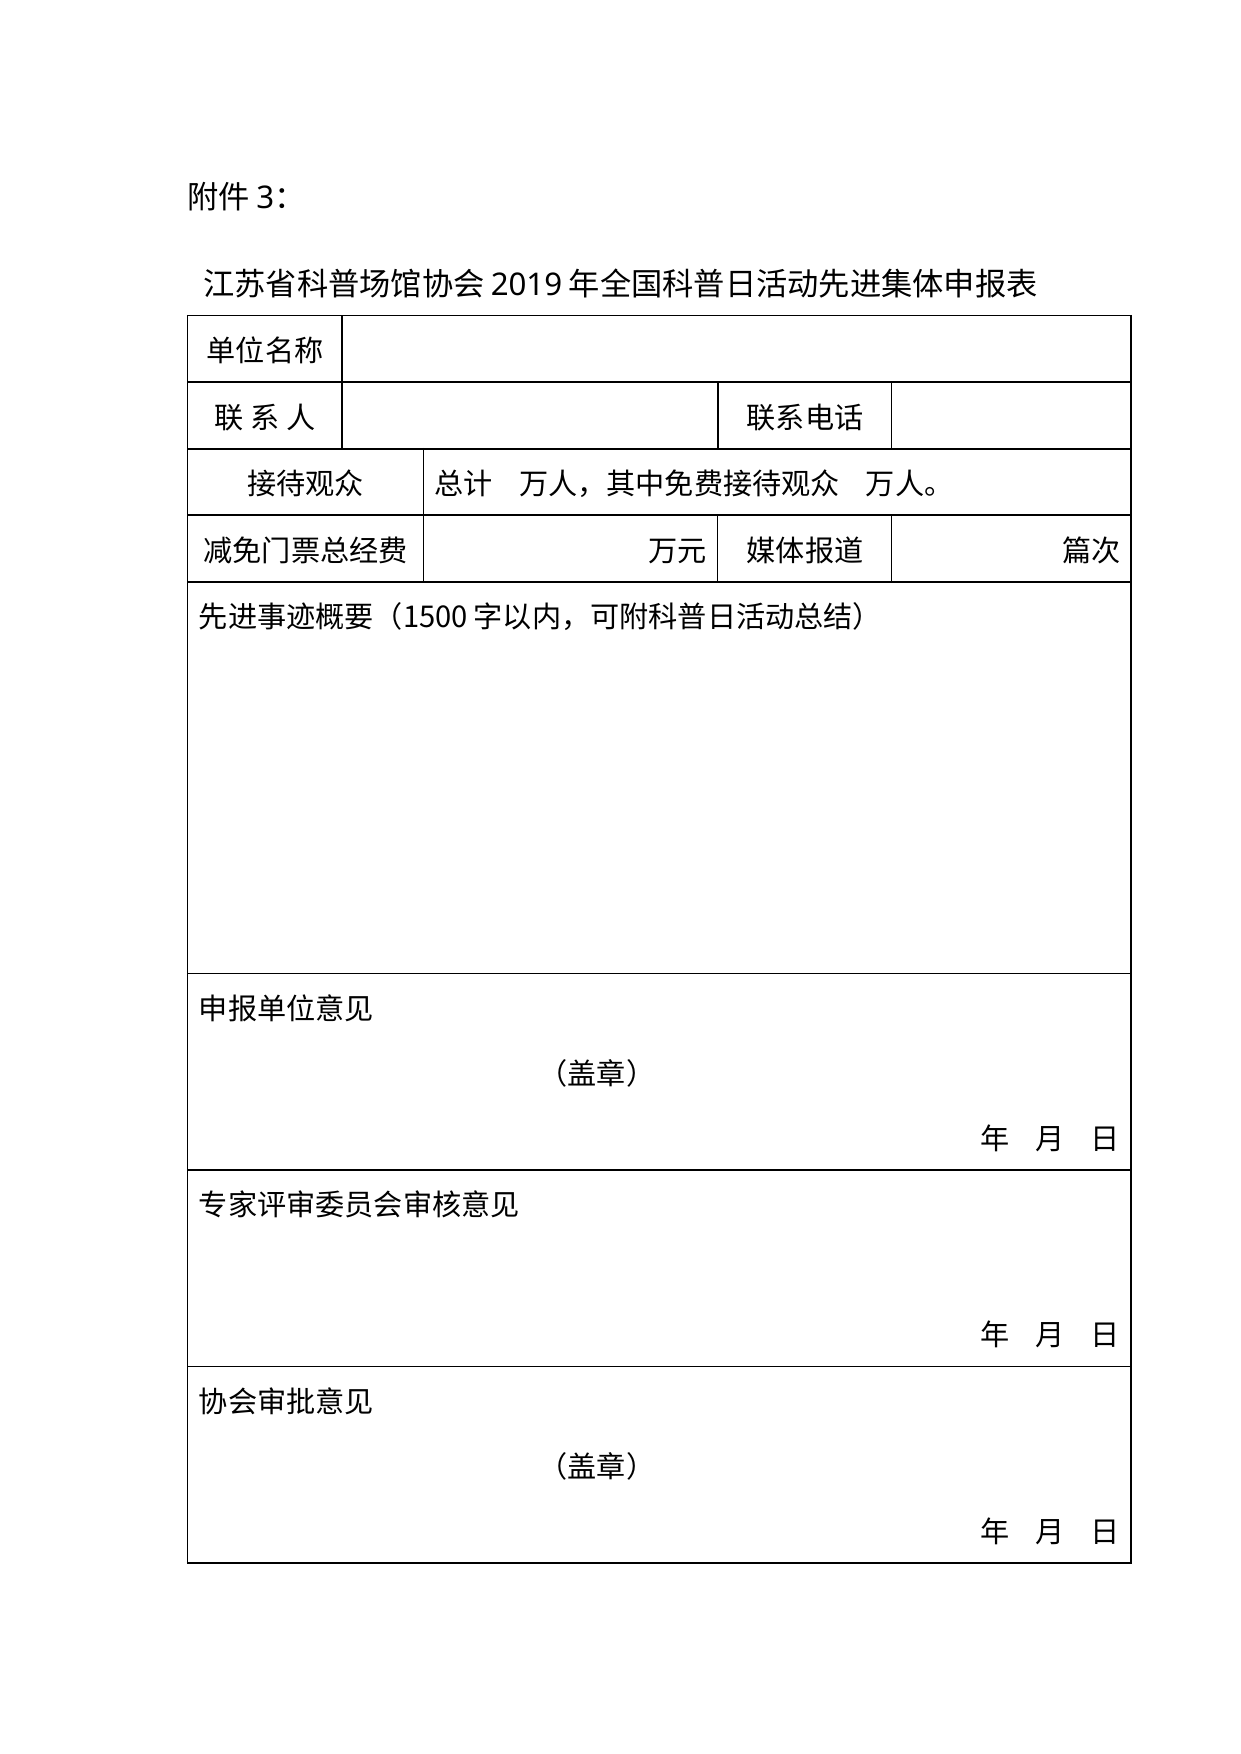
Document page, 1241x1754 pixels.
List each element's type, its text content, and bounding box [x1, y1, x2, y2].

table_cell 篇次 [892, 516, 1130, 581]
table_header [343, 316, 1130, 381]
table_cell 联 系 人 [188, 383, 341, 448]
table_cell [892, 383, 1130, 448]
text 附件3： [187, 162, 1053, 227]
table_cell 减免门票总经费 [188, 516, 423, 581]
table_cell 先进事迹概要（1500字以内，可附科普日活动总结） [188, 583, 1130, 972]
table_cell 接待观众 [188, 450, 423, 514]
table_cell 媒体报道 [718, 516, 891, 581]
table_cell [343, 383, 717, 448]
table_cell 协会审批意见 （盖章） 年 月 日 [188, 1367, 1130, 1562]
text 江苏省科普场馆协会2019年全国科普日活动先进集体申报表 [187, 250, 1053, 315]
table_cell 申报单位意见 （盖章） 年 月 日 [188, 974, 1130, 1169]
table_cell 联系电话 [719, 383, 891, 448]
table_cell 万元 [424, 516, 717, 581]
table_cell 总计 万人，其中免费接待观众 万人。 [424, 450, 1130, 514]
table_cell 专家评审委员会审核意见 年 月 日 [188, 1171, 1130, 1366]
table_header 单位名称 [188, 316, 341, 381]
